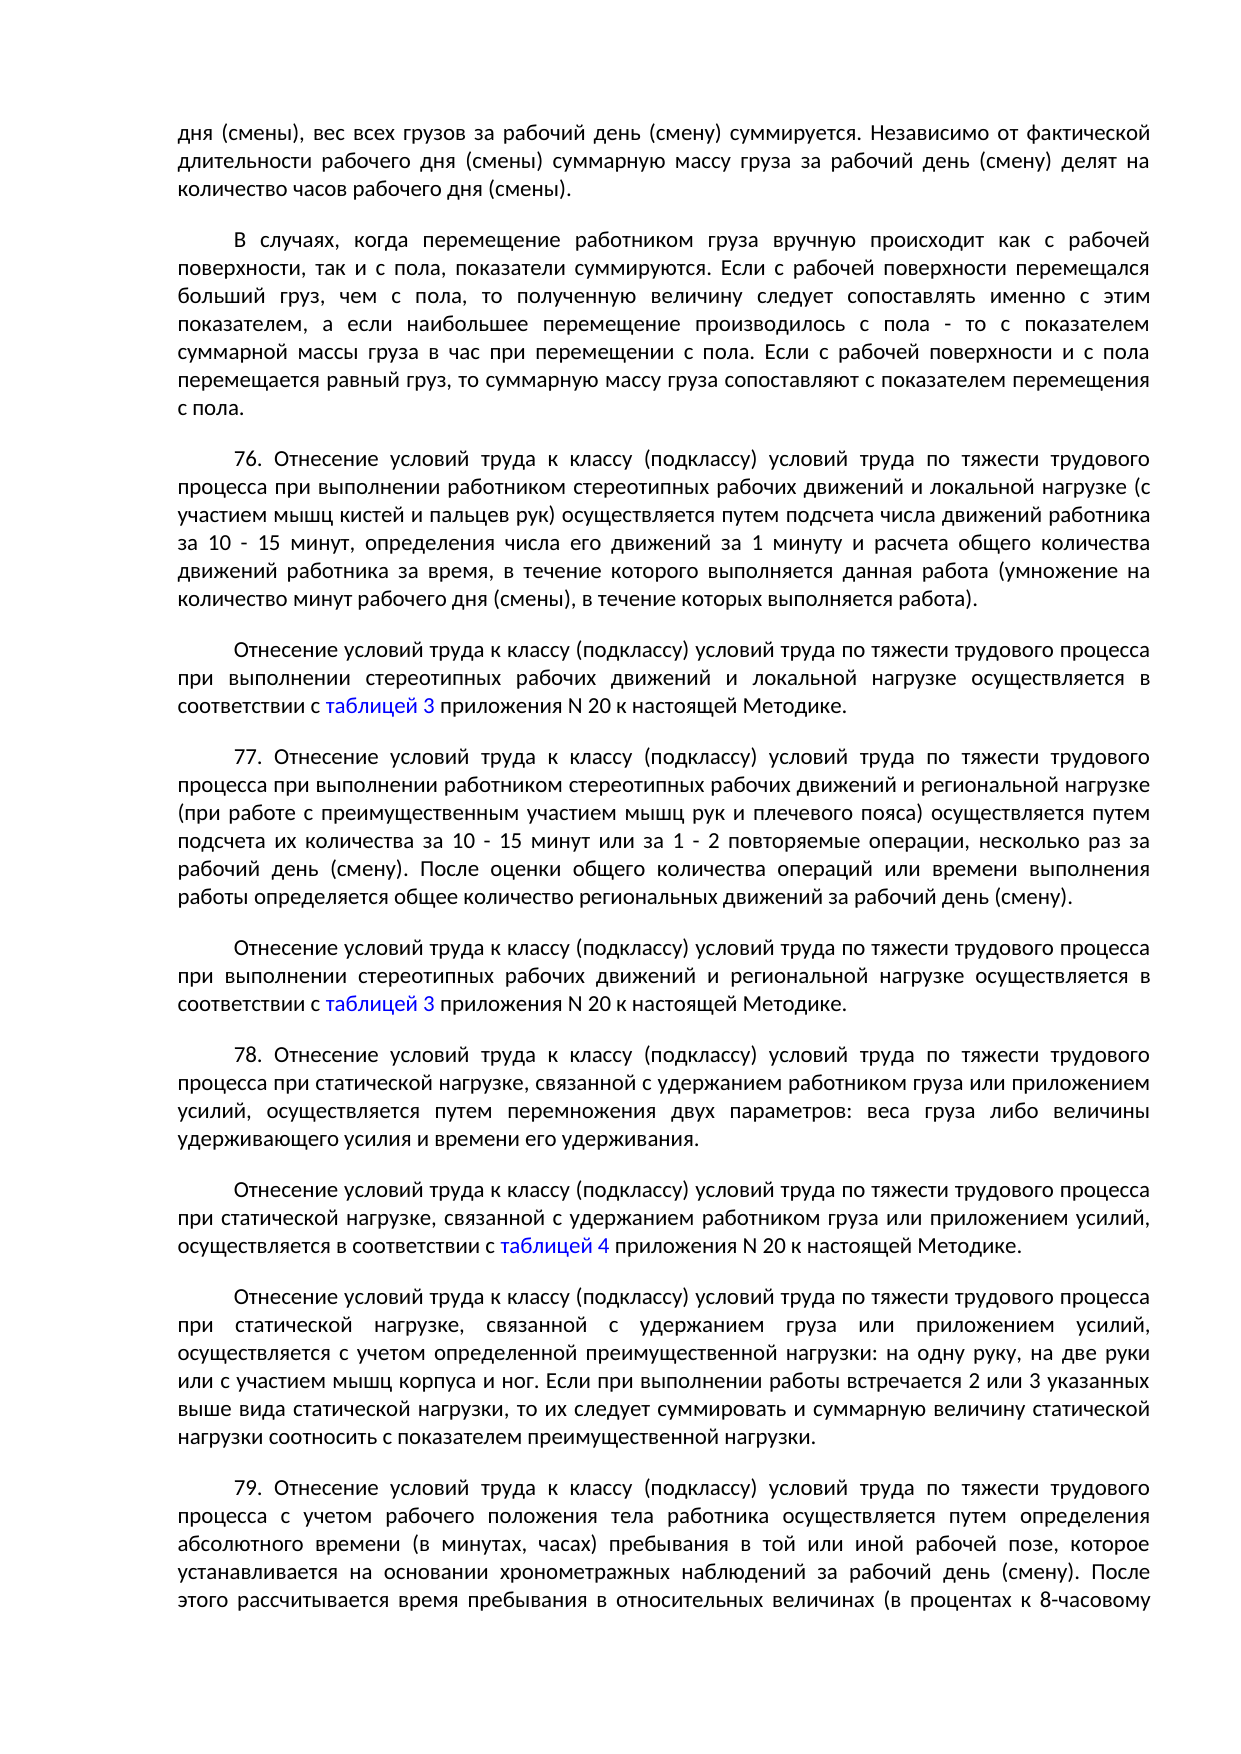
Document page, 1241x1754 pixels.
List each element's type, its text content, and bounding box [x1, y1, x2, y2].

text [177, 118, 1152, 202]
text Отнесение условий труда к классу (подклассу) условий труда по тяжести трудового процесса при выполнении стереотипных рабочих движений и региональной нагрузке осуществляется в соответствии с таблицей 3 приложения N 20 к настоящей Методике. [177, 933, 1152, 1017]
text 77. Отнесение условий труда к классу (подклассу) условий труда по тяжести трудового процесса при выполнении работником стереотипных рабочих движений и региональной нагрузке (при работе с преимущественным участием мышц рук и плечевого пояса) осуществляется путем подсчета их количества за 10 - 15 минут или за 1 - 2 повторяемые операции, несколько раз за рабочий день (смену). После оценки общего количества операций или времени выполнения работы определяется общее количество региональных движений за рабочий день (смену). [177, 742, 1152, 910]
text 78. Отнесение условий труда к классу (подклассу) условий труда по тяжести трудового процесса при статической нагрузке, связанной с удержанием работником груза или приложением усилий, осуществляется путем перемножения двух параметров: веса груза либо величины удерживающего усилия и времени его удерживания. [177, 1040, 1152, 1152]
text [177, 1473, 1152, 1613]
text Отнесение условий труда к классу (подклассу) условий труда по тяжести трудового процесса при статической нагрузке, связанной с удержанием груза или приложением усилий, осуществляется с учетом определенной преимущественной нагрузки: на одну руку, на две руки или с участием мышц корпуса и ног. Если при выполнении работы встречается 2 или 3 указанных выше вида статической нагрузки, то их следует суммировать и суммарную величину статической нагрузки соотносить с показателем преимущественной нагрузки. [177, 1282, 1152, 1450]
text Отнесение условий труда к классу (подклассу) условий труда по тяжести трудового процесса при статической нагрузке, связанной с удержанием работником груза или приложением усилий, осуществляется в соответствии с таблицей 4 приложения N 20 к настоящей Методике. [177, 1175, 1152, 1259]
text 76. Отнесение условий труда к классу (подклассу) условий труда по тяжести трудового процесса при выполнении работником стереотипных рабочих движений и локальной нагрузке (с участием мышц кистей и пальцев рук) осуществляется путем подсчета числа движений работника за 10 - 15 минут, определения числа его движений за 1 минуту и расчета общего количества движений работника за время, в течение которого выполняется данная работа (умножение на количество минут рабочего дня (смены), в течение которых выполняется работа). [177, 444, 1152, 612]
text Отнесение условий труда к классу (подклассу) условий труда по тяжести трудового процесса при выполнении стереотипных рабочих движений и локальной нагрузке осуществляется в соответствии с таблицей 3 приложения N 20 к настоящей Методике. [177, 635, 1152, 719]
text В случаях, когда перемещение работником груза вручную происходит как с рабочей поверхности, так и с пола, показатели суммируются. Если с рабочей поверхности перемещался больший груз, чем с пола, то полученную величину следует сопоставлять именно с этим показателем, а если наибольшее перемещение производилось с пола - то с показателем суммарной массы груза в час при перемещении с пола. Если с рабочей поверхности и с пола перемещается равный груз, то суммарную массу груза сопоставляют с показателем перемещения с пола. [177, 225, 1152, 421]
